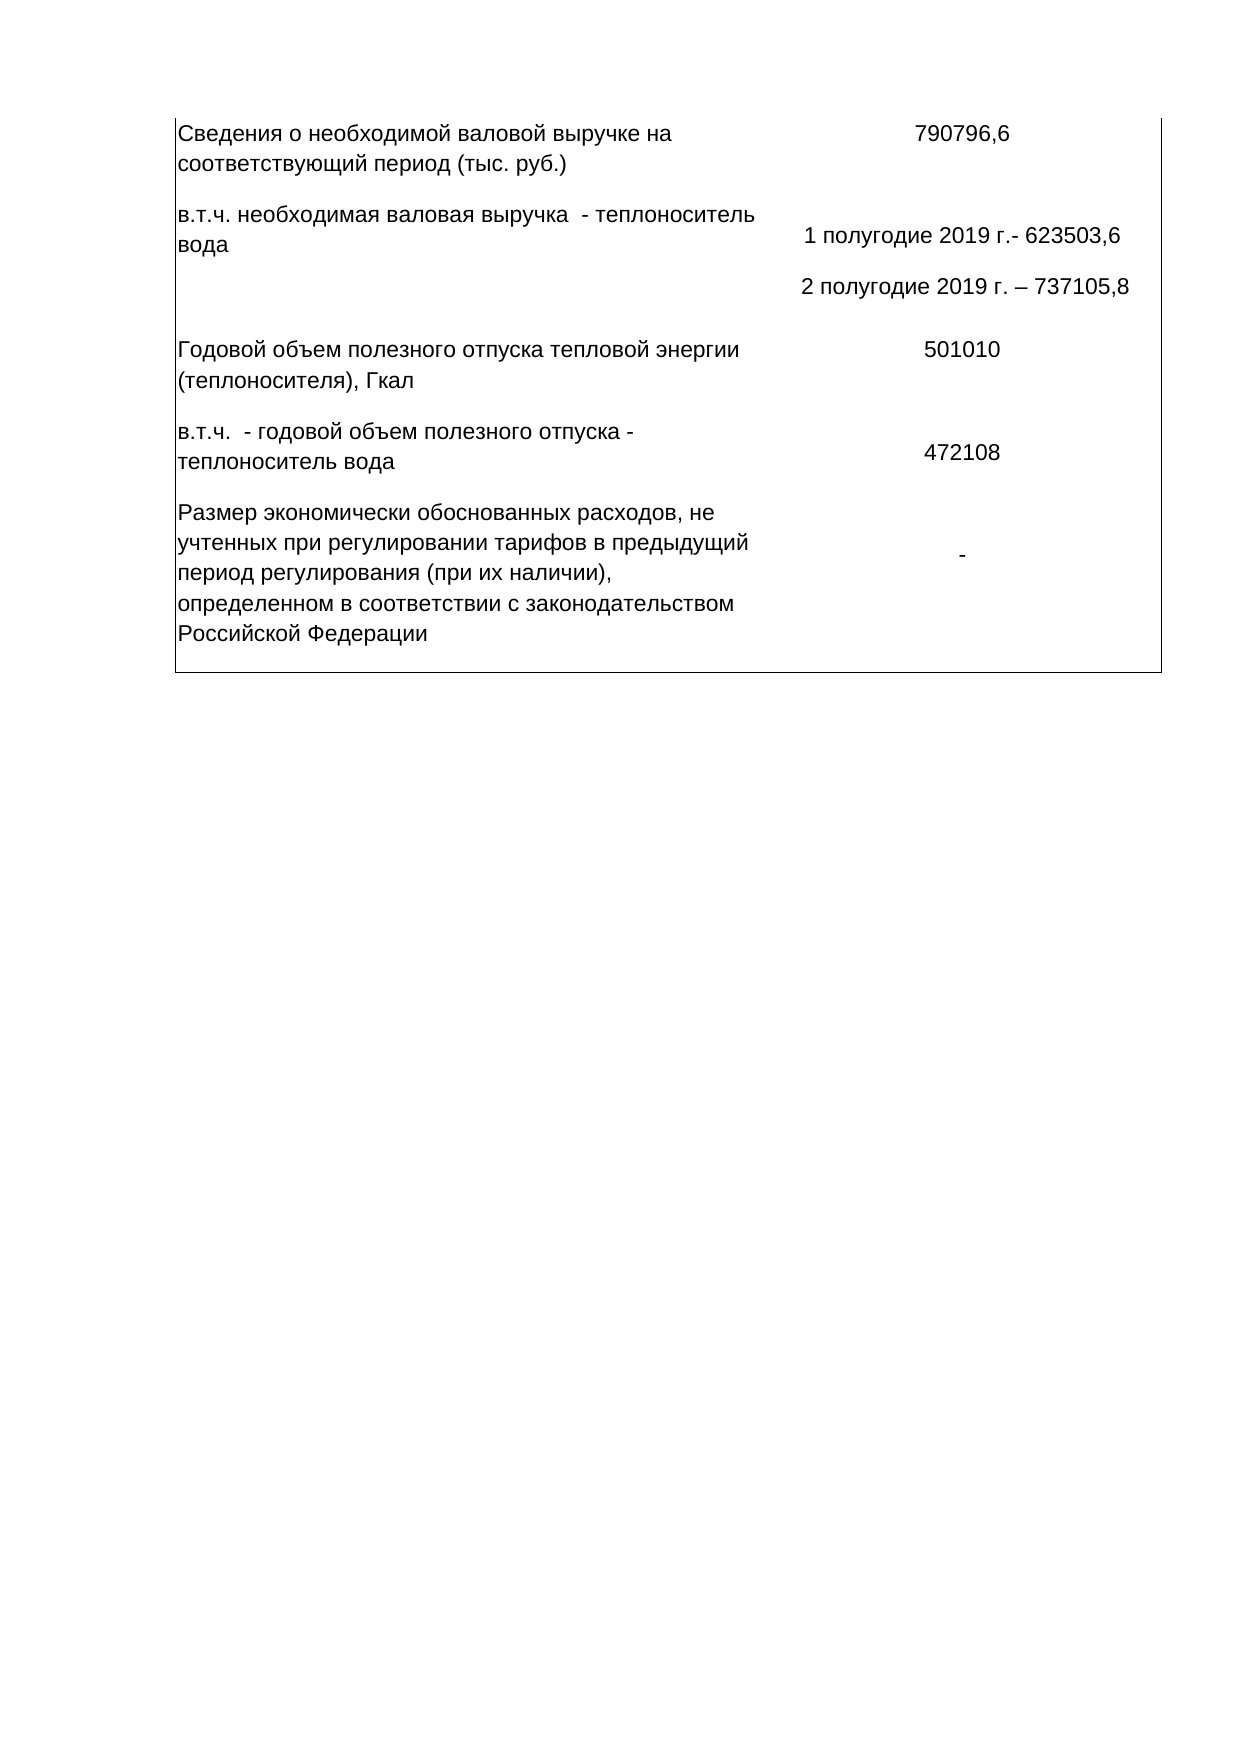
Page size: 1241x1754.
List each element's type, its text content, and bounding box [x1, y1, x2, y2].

table_cell 501010 472108 - [763, 335, 1161, 672]
table_cell Сведения о необходимой валовой выручке на соответствующий период (тыс. руб.) в.т.ч. необходимая валовая выручка - теплоноситель вода [176, 118, 763, 335]
table_cell Годовой объем полезного отпуска тепловой энергии (теплоносителя), Гкал в.т.ч. - годовой объем полезного отпуска - теплоноситель вода Размер экономически обоснованных расходов, не учтенных при регулировании тарифов в предыдущий период регулирования (при их наличии), определенном в соответствии с законодательством Российской Федерации [176, 335, 763, 672]
table_cell 790796,6 1 полугодие 2019 г.- 623503,6 2 полугодие 2019 г. – 737105,8 [763, 118, 1161, 335]
